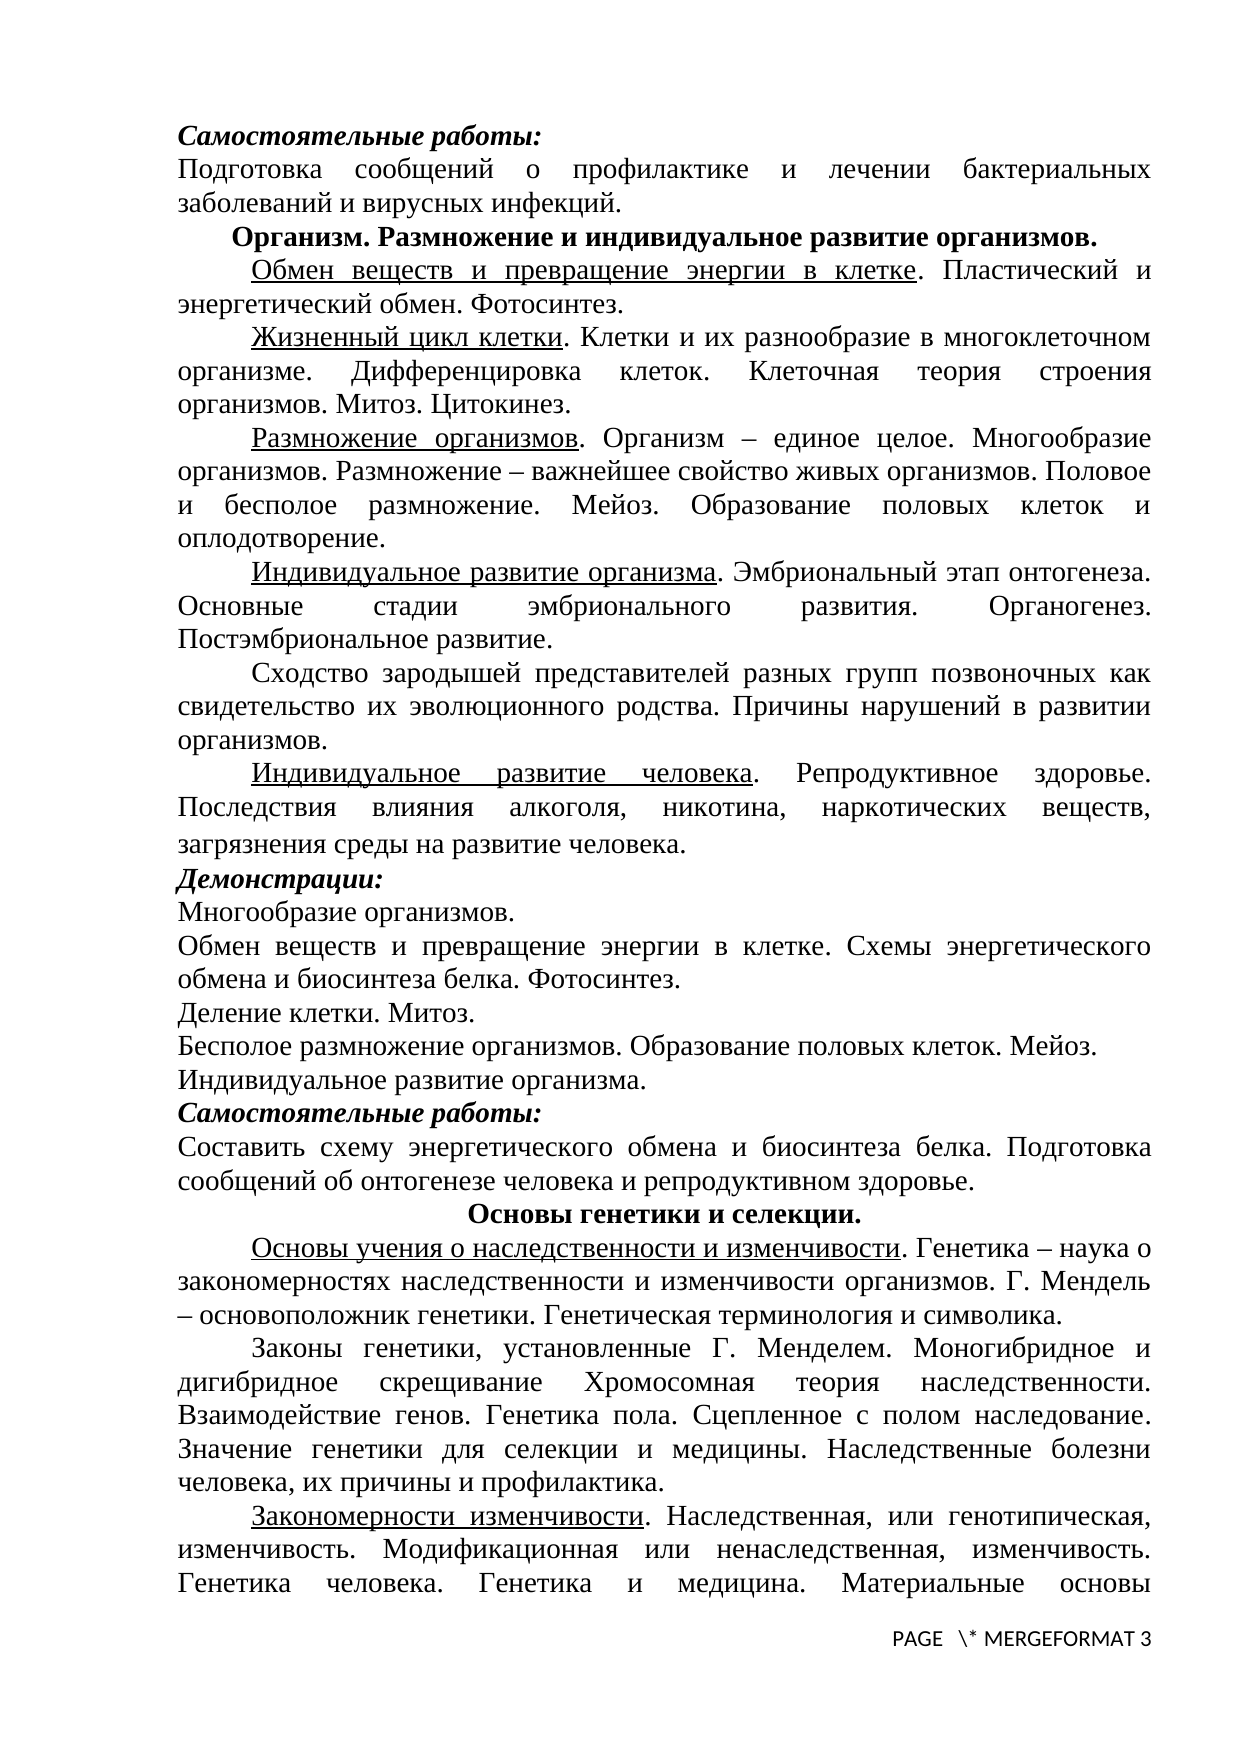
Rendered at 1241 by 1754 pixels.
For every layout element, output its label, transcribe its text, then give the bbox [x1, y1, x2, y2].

text Размножение организмов. Организм – единое целое. Многообразие организмов. Размножение – важнейшее свойство живых организмов. Половое и бесполое размножение. Мейоз. Образование половых клеток и оплодотворение. [177, 420, 1152, 554]
text Индивидуальное развитие человека. Репродуктивное здоровье. Последствия влияния алкоголя, никотина, наркотических веществ, загрязнения среды на развитие человека. [177, 755, 1152, 861]
text Многообразие организмов. [177, 894, 1152, 928]
text Законы генетики, установленные Г. Менделем. Моногибридное и дигибридное скрещивание Хромосомная теория наследственности. Взаимодействие генов. Генетика пола. Сцепленное с полом наследование. Значение генетики для селекции и медицины. Наследственные болезни человека, их причины и профилактика. [177, 1330, 1152, 1498]
text Самостоятельные работы: [177, 1096, 1152, 1129]
text Демонстрации: [177, 861, 1152, 894]
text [177, 1498, 1152, 1599]
text Жизненный цикл клетки. Клетки и их разнообразие в многоклеточном организме. Дифференцировка клеток. Клеточная теория строения организмов. Митоз. Цитокинез. [177, 319, 1152, 420]
text Организм. Размножение и индивидуальное развитие организмов. [177, 219, 1152, 252]
text Самостоятельные работы: [177, 118, 1152, 152]
text Составить схему энергетического обмена и биосинтеза белка. Подготовка сообщений об онтогенезе человека и репродуктивном здоровье. [177, 1129, 1152, 1196]
text Основы генетики и селекции. [177, 1196, 1152, 1230]
text Индивидуальное развитие организма. Эмбриональный этап онтогенеза. Основные стадии эмбрионального развития. Органогенез. Постэмбриональное развитие. [177, 554, 1152, 655]
text Бесполое размножение организмов. Образование половых клеток. Мейоз. [177, 1028, 1152, 1062]
text Обмен веществ и превращение энергии в клетке. Схемы энергетического обмена и биосинтеза белка. Фотосинтез. [177, 928, 1152, 995]
text Индивидуальное развитие организма. [177, 1062, 1152, 1096]
text Подготовка сообщений о профилактике и лечении бактериальных заболеваний и вирусных инфекций. [177, 152, 1152, 219]
text Сходство зародышей представителей разных групп позвоночных как свидетельство их эволюционного родства. Причины нарушений в развитии организмов. [177, 655, 1152, 755]
text Основы учения о наследственности и изменчивости. Генетика – наука о закономерностях наследственности и изменчивости организмов. Г. Мендель – основоположник генетики. Генетическая терминология и символика. [177, 1230, 1152, 1330]
text Деление клетки. Митоз. [177, 995, 1152, 1028]
text Обмен веществ и превращение энергии в клетке. Пластический и энергетический обмен. Фотосинтез. [177, 252, 1152, 319]
